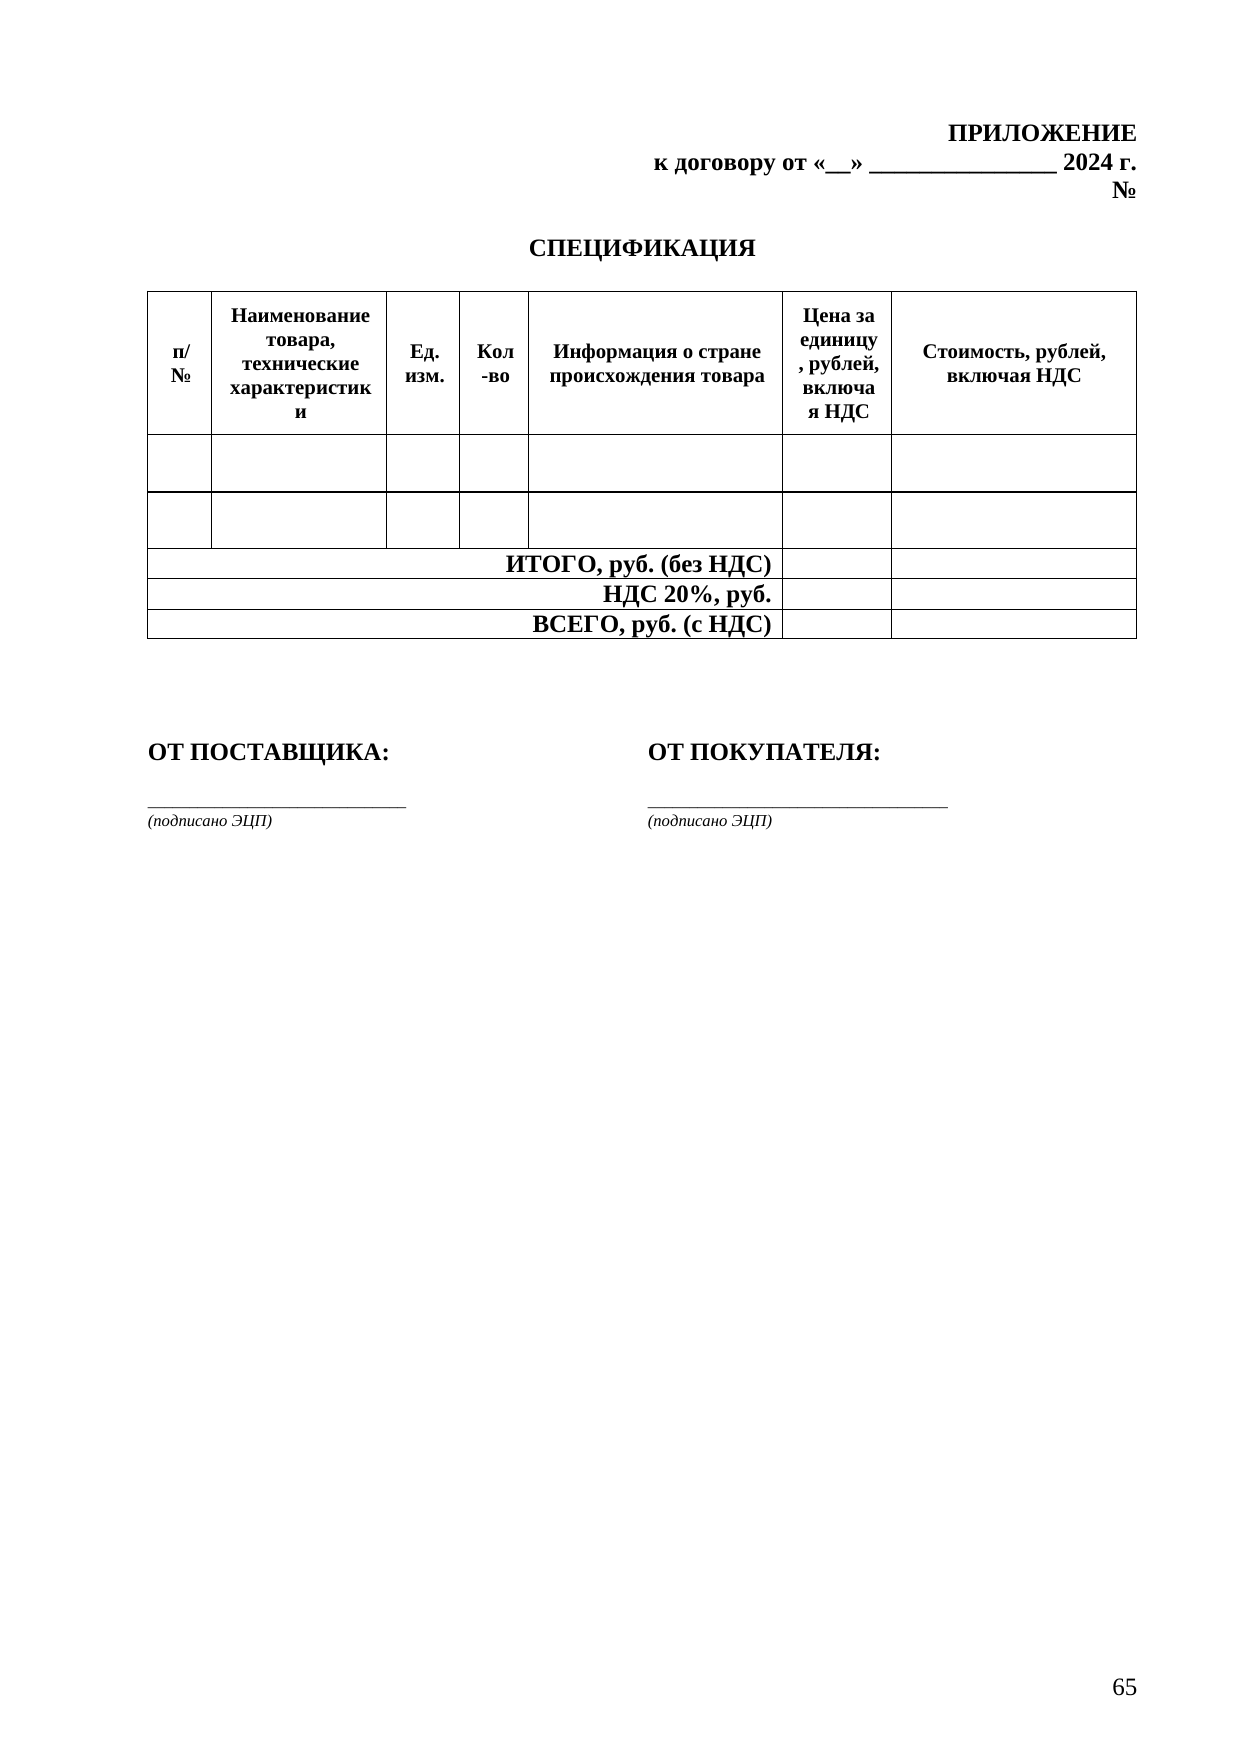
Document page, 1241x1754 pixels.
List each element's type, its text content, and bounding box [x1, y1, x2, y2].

table_cell [529, 435, 782, 491]
table_cell [892, 435, 1136, 491]
table_cell НДС 20%, руб. [148, 579, 782, 608]
table_cell [783, 549, 891, 578]
table_cell [892, 610, 1136, 638]
table_cell [783, 579, 891, 608]
table_cell [529, 493, 782, 548]
text ПРИЛОЖЕНИЕ [148, 118, 1137, 147]
table_cell [892, 493, 1136, 548]
table_cell ИТОГО, руб. (без НДС) [148, 549, 782, 578]
table_cell [892, 549, 1136, 578]
table_header п/№ [148, 292, 211, 434]
table_cell [460, 435, 528, 491]
table_cell [387, 493, 459, 548]
table_header Ед. изм. [387, 292, 459, 434]
table_header Наименование товара, технические характеристики [212, 292, 386, 434]
table_header Информация о стране происхождения товара [529, 292, 782, 434]
table_cell [212, 435, 386, 491]
table_cell [783, 435, 891, 491]
table_cell ВСЕГО, руб. (с НДС) [148, 610, 782, 638]
table_cell [148, 435, 211, 491]
text СПЕЦИФИКАЦИЯ [148, 233, 1137, 262]
table_cell [892, 579, 1136, 608]
table_header Стоимость, рублей, включая НДС [892, 292, 1136, 434]
table_header Кол-во [460, 292, 528, 434]
table_cell _______________________________ (подписано ЭЦП) [136, 772, 636, 831]
table_cell ____________________________________ (подписано ЭЦП) [636, 772, 1116, 831]
table_cell [212, 493, 386, 548]
table_header ОТ ПОКУПАТЕЛЯ: [636, 702, 1116, 772]
text к договору от «__» _______________ 2024 г. [148, 147, 1137, 176]
text № [148, 176, 1137, 204]
table_header ОТ ПОСТАВЩИКА: [136, 702, 636, 772]
table_cell [148, 493, 211, 548]
table_header Цена за единицу, рублей, включая НДС [783, 292, 891, 434]
table_cell [387, 435, 459, 491]
table_cell [783, 610, 891, 638]
table_cell [783, 493, 891, 548]
table_cell [460, 493, 528, 548]
